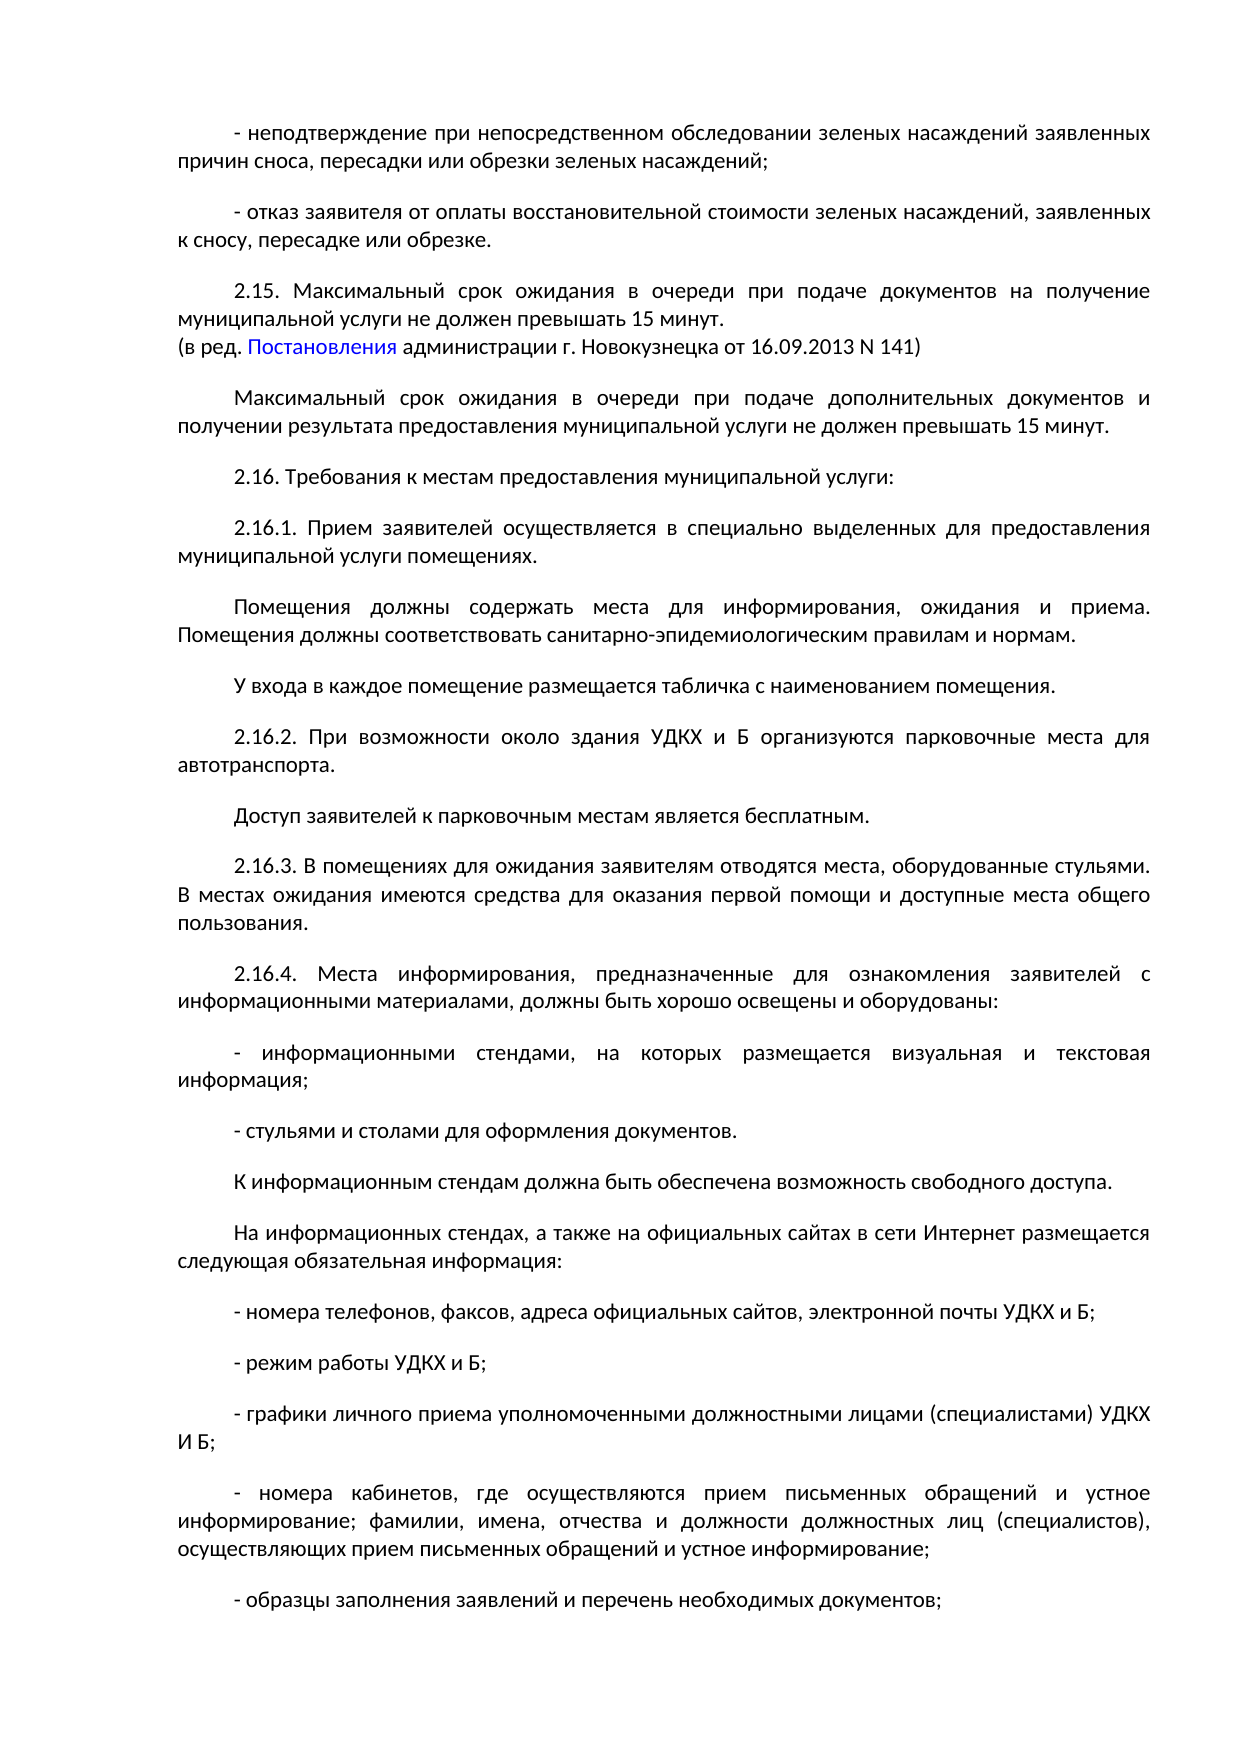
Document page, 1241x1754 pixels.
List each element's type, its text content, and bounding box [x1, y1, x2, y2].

text 2.16.4. Места информирования, предназначенные для ознакомления заявителей с информационными материалами, должны быть хорошо освещены и оборудованы: [177, 959, 1152, 1015]
text (в ред. Постановления администрации г. Новокузнецка от 16.09.2013 N 141) [177, 332, 1152, 360]
text Помещения должны содержать места для информирования, ожидания и приема. Помещения должны соответствовать санитарно-эпидемиологическим правилам и нормам. [177, 592, 1152, 648]
text 2.16.2. При возможности около здания УДКХ и Б организуются парковочные места для автотранспорта. [177, 722, 1152, 778]
text - режим работы УДКХ и Б; [177, 1348, 1152, 1376]
text На информационных стендах, а также на официальных сайтах в сети Интернет размещается следующая обязательная информация: [177, 1218, 1152, 1274]
text Максимальный срок ожидания в очереди при подаче дополнительных документов и получении результата предоставления муниципальной услуги не должен превышать 15 минут. [177, 383, 1152, 439]
text 2.16. Требования к местам предоставления муниципальной услуги: [177, 462, 1152, 490]
text - номера кабинетов, где осуществляются прием письменных обращений и устное информирование; фамилии, имена, отчества и должности должностных лиц (специалистов), осуществляющих прием письменных обращений и устное информирование; [177, 1478, 1152, 1562]
text - стульями и столами для оформления документов. [177, 1117, 1152, 1144]
text У входа в каждое помещение размещается табличка с наименованием помещения. [177, 671, 1152, 699]
text 2.16.3. В помещениях для ожидания заявителям отводятся места, оборудованные стульями. В местах ожидания имеются средства для оказания первой помощи и доступные места общего пользования. [177, 852, 1152, 936]
text - номера телефонов, факсов, адреса официальных сайтов, электронной почты УДКХ и Б; [177, 1297, 1152, 1325]
text - образцы заполнения заявлений и перечень необходимых документов; [177, 1585, 1152, 1613]
text - графики личного приема уполномоченными должностными лицами (специалистами) УДКХ И Б; [177, 1399, 1152, 1455]
text 2.15. Максимальный срок ожидания в очереди при подаче документов на получение муниципальной услуги не должен превышать 15 минут. [177, 276, 1152, 332]
text - информационными стендами, на которых размещается визуальная и текстовая информация; [177, 1038, 1152, 1094]
text Доступ заявителей к парковочным местам является бесплатным. [177, 801, 1152, 829]
text К информационным стендам должна быть обеспечена возможность свободного доступа. [177, 1167, 1152, 1196]
text - неподтверждение при непосредственном обследовании зеленых насаждений заявленных причин сноса, пересадки или обрезки зеленых насаждений; [177, 118, 1152, 174]
text - отказ заявителя от оплаты восстановительной стоимости зеленых насаждений, заявленных к сносу, пересадке или обрезке. [177, 197, 1152, 253]
text 2.16.1. Прием заявителей осуществляется в специально выделенных для предоставления муниципальной услуги помещениях. [177, 513, 1152, 569]
